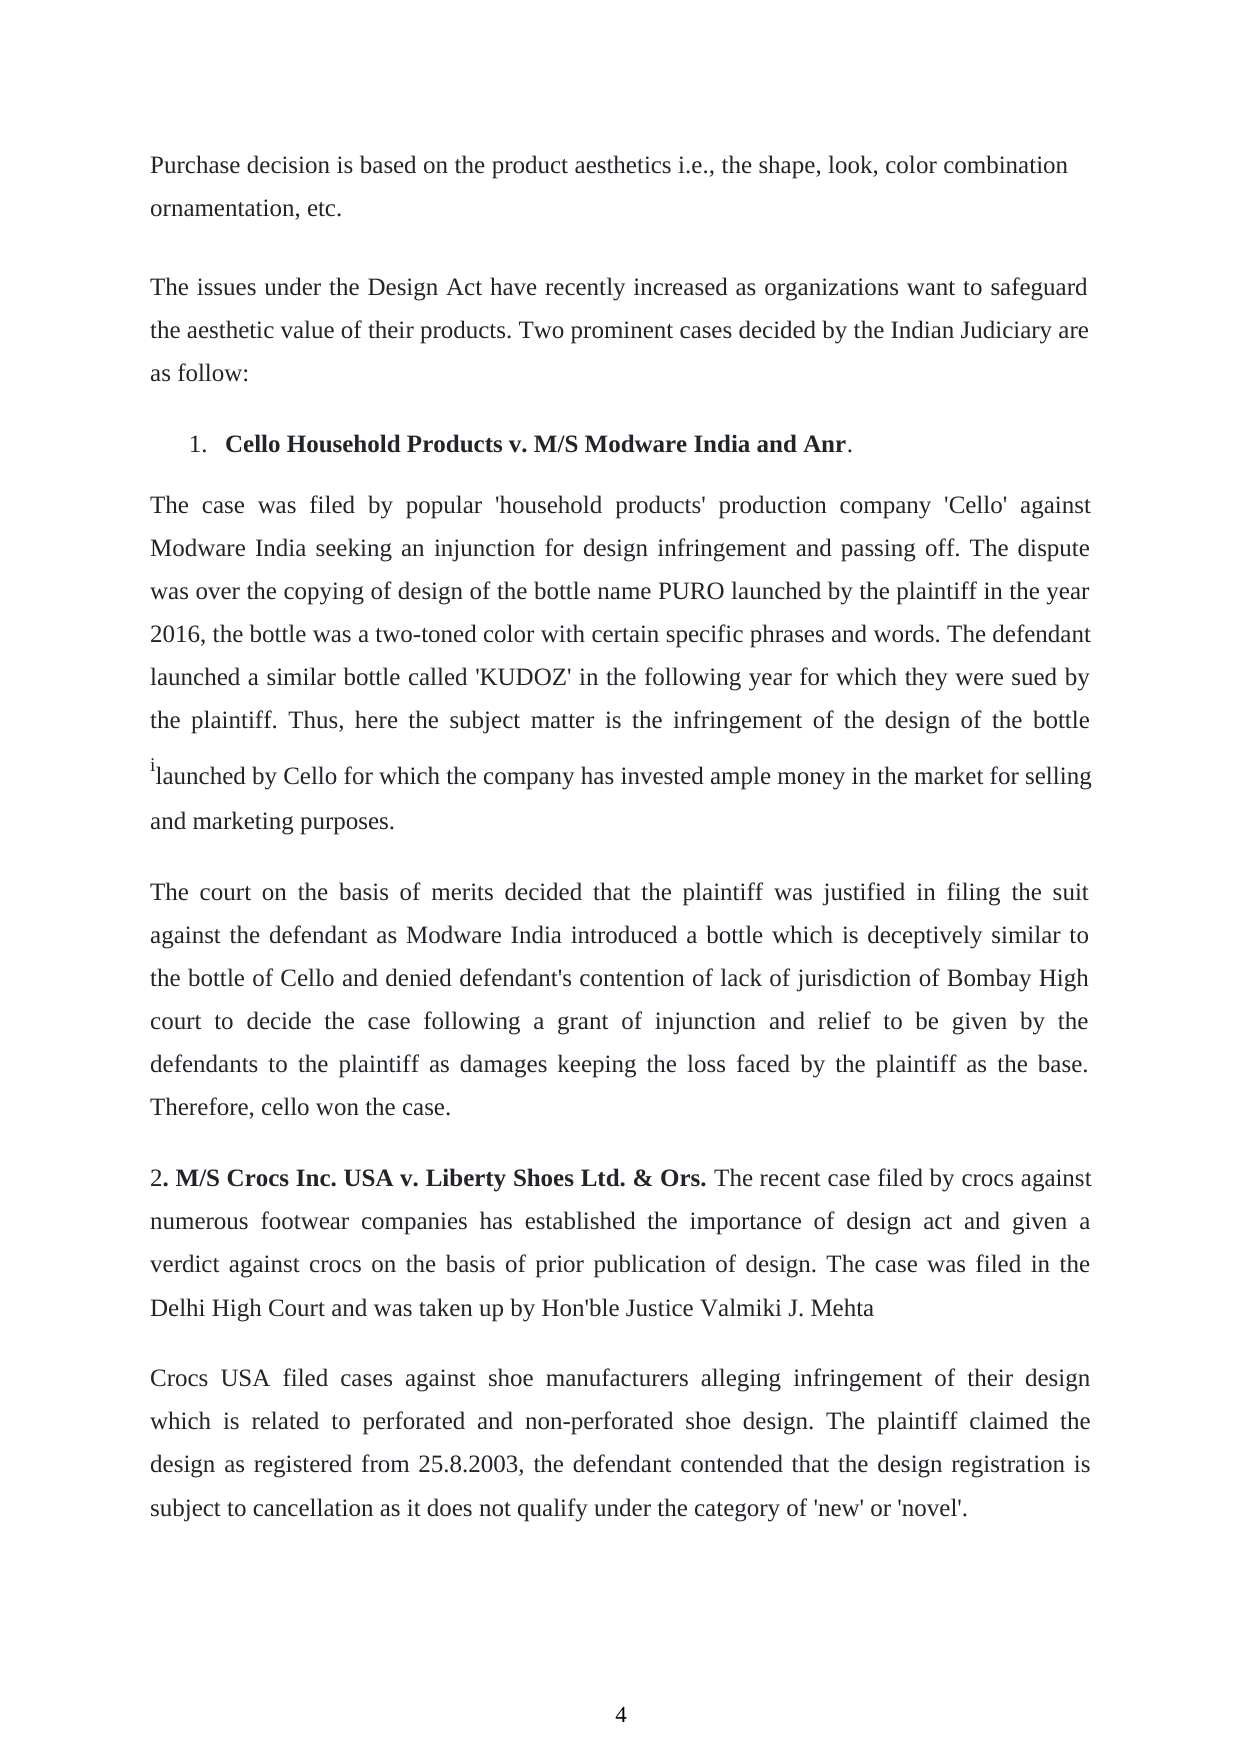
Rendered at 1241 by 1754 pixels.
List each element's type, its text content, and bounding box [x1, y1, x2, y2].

text The court on the basis of merits decided that the plaintiff was justified in filing the suit against the defendant as Modware India introduced a bottle which is deceptively similar to the bottle of Cello and denied defendant's contention of lack of jurisdiction of Bombay High court to decide the case following a grant of injunction and relief to be given by the defendants to the plaintiff as damages keeping the loss faced by the plaintiff as the base. Therefore, cello won the case. [150, 877, 1090, 1121]
text 2. M/S Crocs Inc. USA v. Liberty Shoes Ltd. & Ors. The recent case filed by crocs against numerous footwear companies has established the importance of design act and given a verdict against crocs on the basis of prior publication of design. The case was filed in the Delhi High Court and was taken up by Hon'ble Justice Valmiki J. Mehta [150, 1163, 1092, 1321]
list Cello Household Products v. M/S Modware India and Anr. [189, 429, 1092, 458]
text The case was filed by popular 'household products' production company 'Cello' against Modware India seeking an injunction for design infringement and passing off. The dispute was over the copying of design of the bottle name PURO launched by the plaintiff in the year 2016, the bottle was a two-toned color with certain specific phrases and words. The defendant launched a similar bottle called 'KUDOZ' in the following year for which they were sued by the plaintiff. Thus, here the subject matter is the infringement of the design of the bottle ilaunched by Cello for which the company has invested ample money in the market for selling and marketing purposes. [150, 490, 1092, 835]
text Purchase decision is based on the product aesthetics i.e., the shape, look, color combination ornamentation, etc. [150, 150, 1069, 222]
text Crocs USA filed cases against shoe manufacturers alleging infringement of their design which is related to perforated and non-perforated shoe design. The plaintiff claimed the design as registered from 25.8.2003, the defendant contended that the design registration is subject to cancellation as it does not qualify under the category of 'new' or 'novel'. [150, 1363, 1092, 1521]
text The issues under the Design Act have recently increased as organizations want to safeguard the aesthetic value of their products. Two prominent cases decided by the Indian Judiciary are as follow: [150, 272, 1090, 387]
